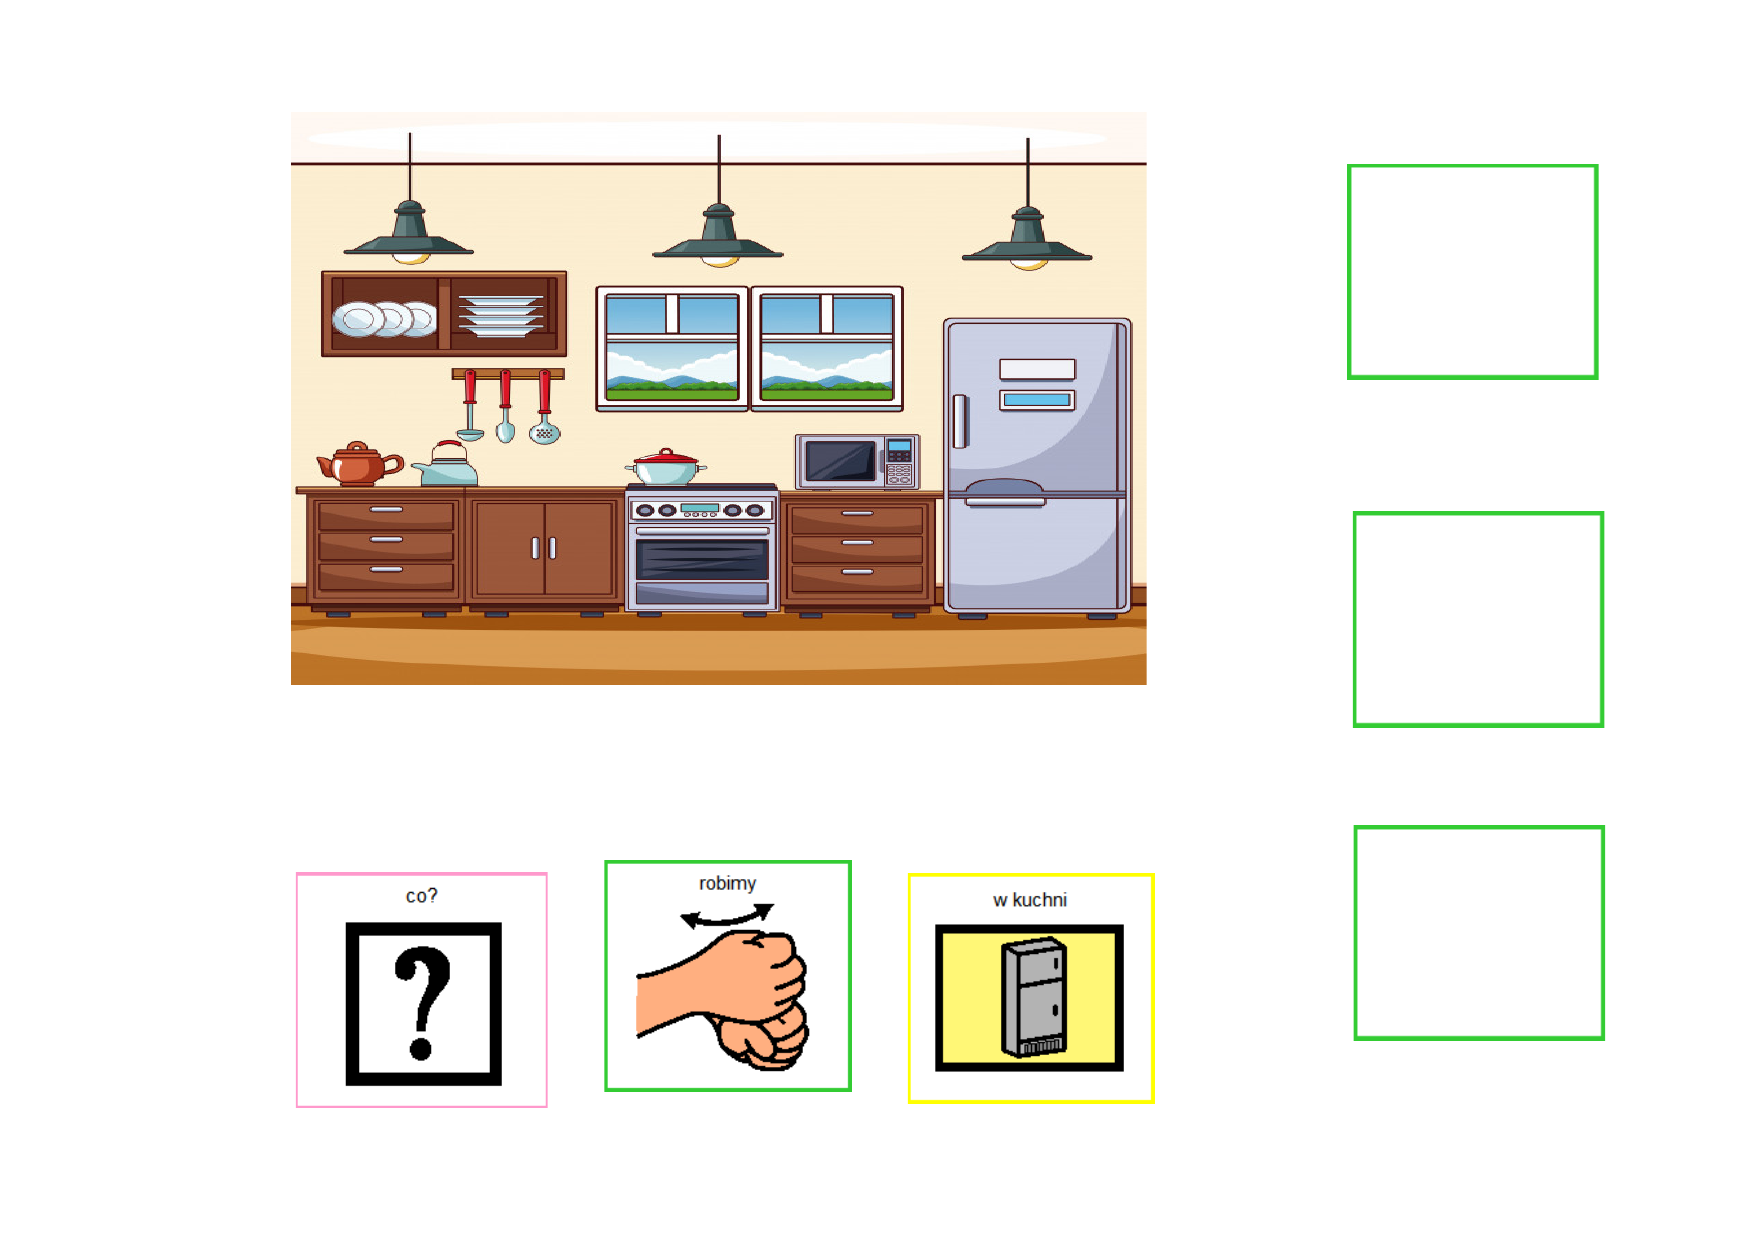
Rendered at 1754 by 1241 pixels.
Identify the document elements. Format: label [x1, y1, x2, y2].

picture [907, 873, 1155, 1104]
picture [291, 112, 1147, 685]
picture [1347, 164, 1599, 380]
picture [294, 872, 547, 1106]
picture [604, 860, 852, 1092]
picture [1352, 511, 1605, 728]
picture [1353, 825, 1606, 1041]
